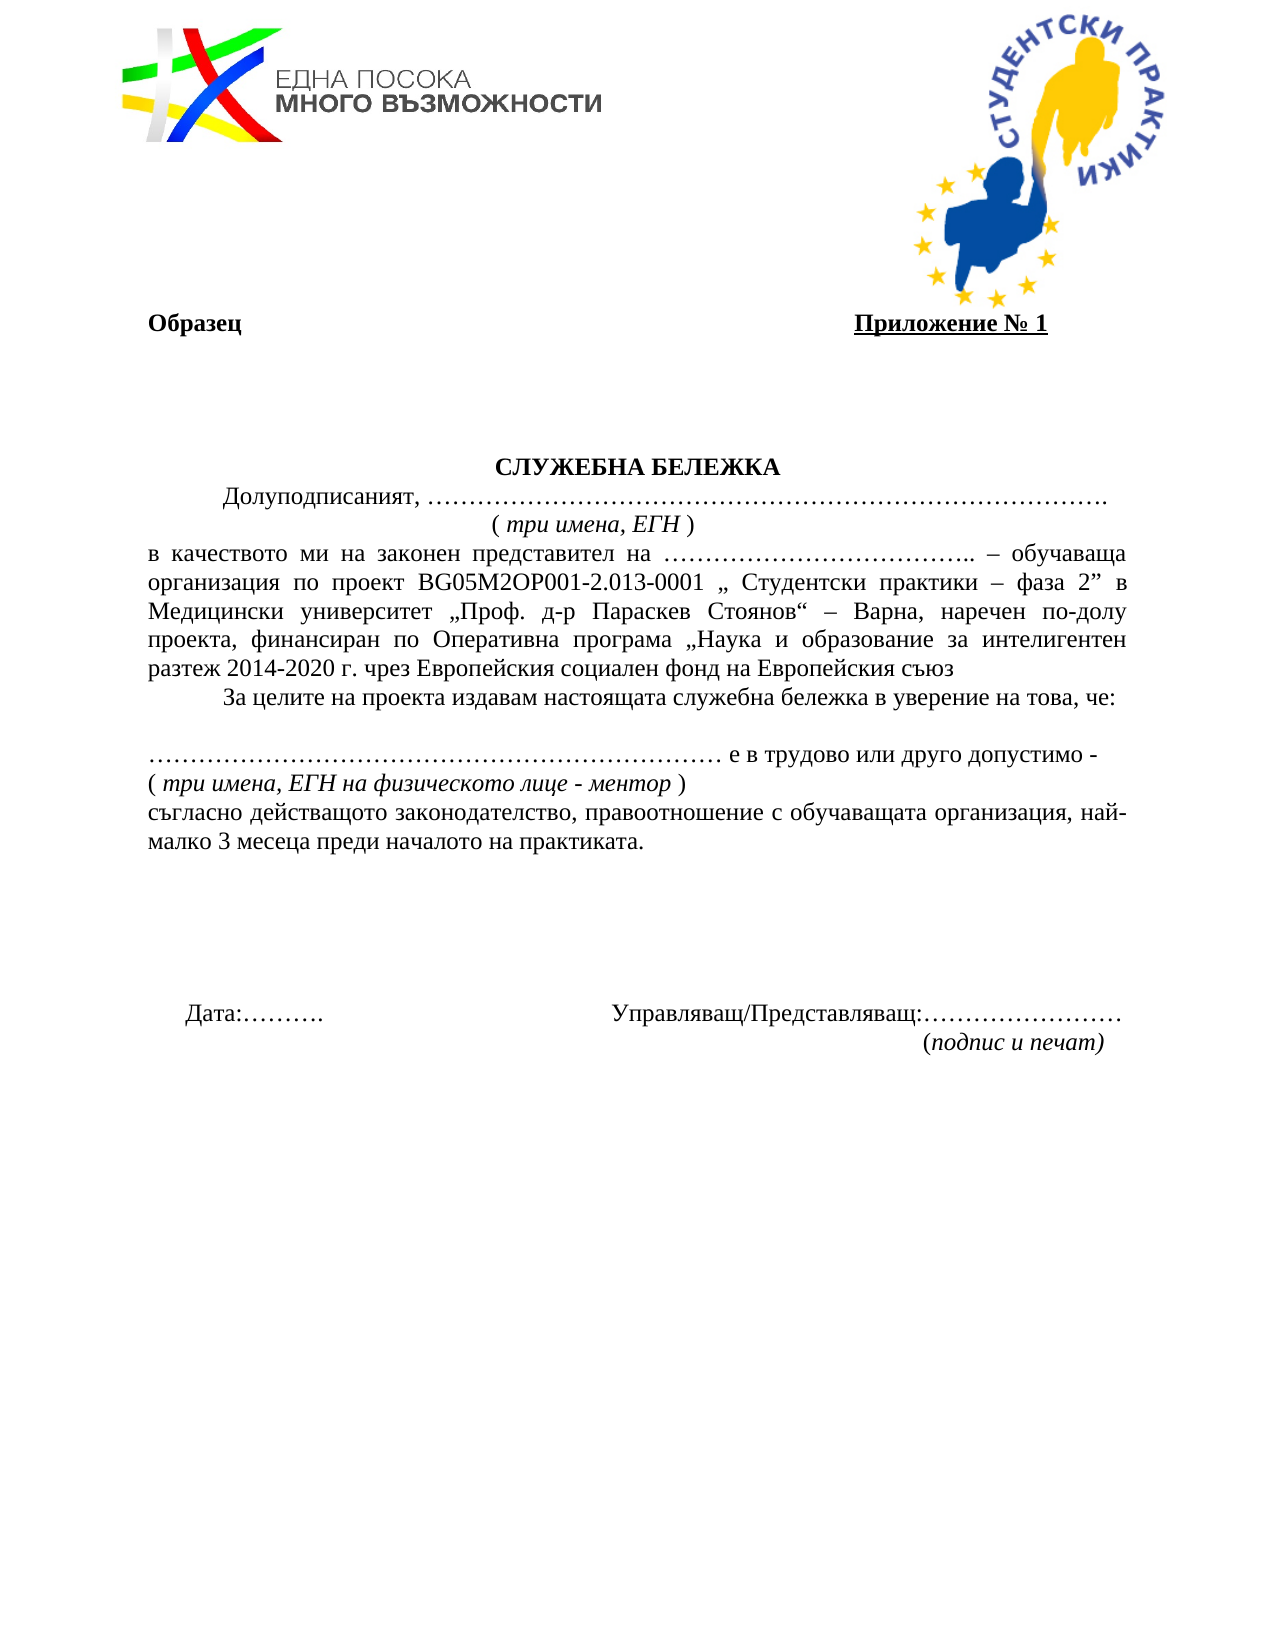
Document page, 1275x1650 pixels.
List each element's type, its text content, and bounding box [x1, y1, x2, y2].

text Образец Приложение № 1 [148, 148, 1127, 337]
text съгласно действащото законодателство, правоотношение с обучаващата организация, най-малко 3 месеца преди началото на практиката. [148, 797, 1127, 854]
picture [93, 0, 644, 166]
text СЛУЖЕБНА БЕЛЕЖКА [148, 452, 1127, 481]
text …………………………………………………………… е в трудово или друго допустимо - [148, 739, 1127, 768]
text в качеството ми на законен представител на ……………………………….. – обучаваща организация по проект BG05M2OP001-2.013-0001 „ Студентски практики – фаза 2” в Медицински университет „Проф. д-р Параскев Стоянов“ – Варна, наречен по-долу проекта, финансиран по Оперативна програма „Наука и образование за интелигентен разтеж 2014-2020 г. чрез Европейския социален фонд на Европейския съюз [148, 538, 1127, 682]
text Дата:………. Управляващ/Представляващ:…………………… [148, 998, 1127, 1027]
picture [913, 6, 1181, 309]
text ( три имена, ЕГН на физическото лице - ментор ) [148, 768, 1127, 797]
text Долуподписаният, ………………………………………………………………………. [148, 481, 1127, 509]
text (подпис и печат) [148, 1027, 1127, 1056]
text За целите на проекта издавам настоящата служебна бележка в уверение на това, че: [148, 682, 1127, 711]
text ( три имена, ЕГН ) [148, 509, 1127, 538]
